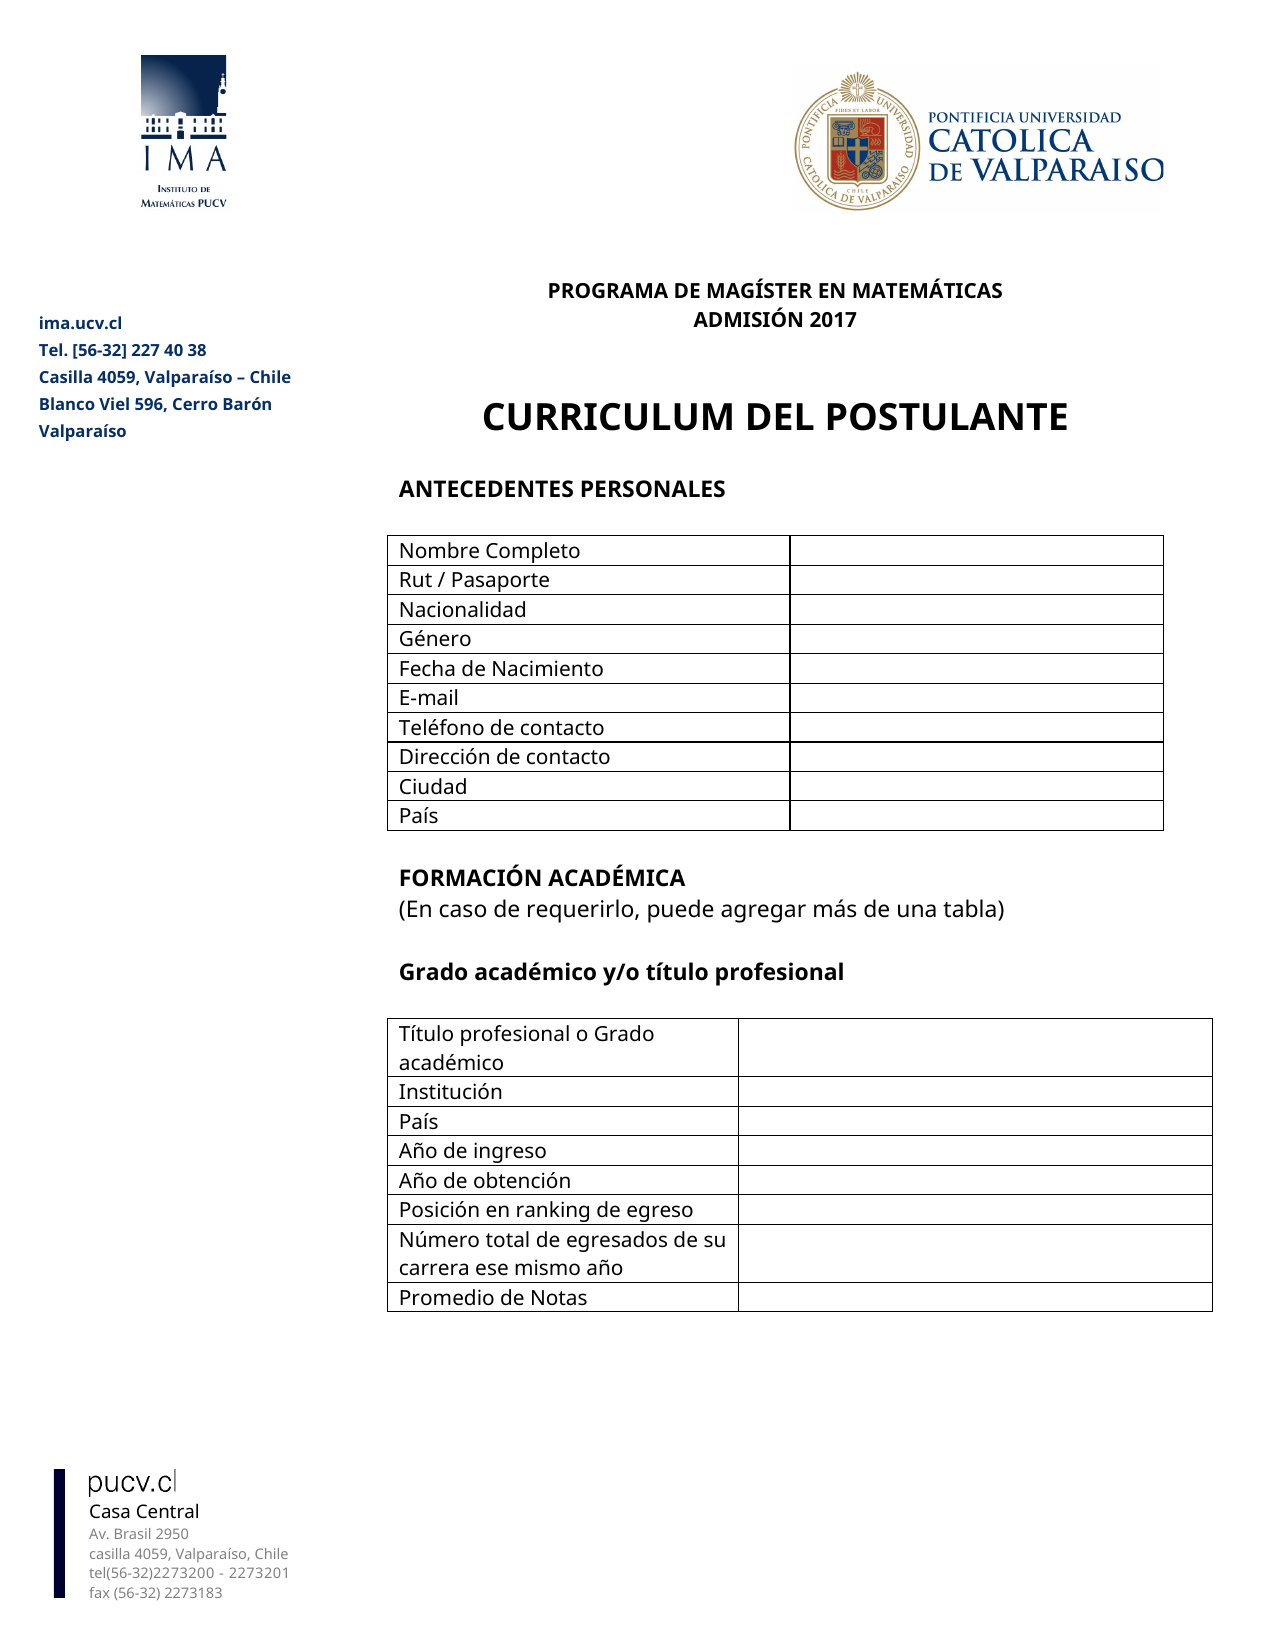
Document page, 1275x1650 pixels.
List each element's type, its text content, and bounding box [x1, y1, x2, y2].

table_cell Nacionalidad [388, 595, 789, 623]
picture [53, 1469, 65, 1598]
picture [136, 46, 231, 215]
text ANTECEDENTES PERSONALES [399, 472, 1152, 504]
table_cell [791, 801, 1163, 830]
table_cell Año de ingreso [388, 1136, 738, 1165]
table_header Título profesional o Grado académico [388, 1019, 738, 1076]
table_cell [739, 1225, 1212, 1282]
table_cell Teléfono de contacto [388, 713, 789, 741]
picture [792, 65, 1164, 211]
table_cell [739, 1077, 1212, 1106]
table_cell [791, 625, 1163, 653]
picture [88, 1469, 176, 1497]
table_cell [791, 595, 1163, 623]
table_cell País [388, 801, 789, 830]
table_cell Número total de egresados de su carrera ese mismo año [388, 1225, 738, 1282]
table_cell Género [388, 625, 789, 653]
text PROGRAMA DE MAGÍSTER EN MATEMÁTICAS [399, 276, 1152, 305]
table_cell Promedio de Notas [388, 1283, 738, 1311]
text FORMACIÓN ACADÉMICA [399, 862, 1152, 893]
table_cell [739, 1195, 1212, 1224]
table_cell [739, 1136, 1212, 1165]
table_cell Fecha de Nacimiento [388, 654, 789, 682]
table_cell [791, 743, 1163, 771]
table_cell Rut / Pasaporte [388, 566, 789, 594]
table_header Nombre Completo [388, 536, 789, 564]
text (En caso de requerirlo, puede agregar más de una tabla) [399, 893, 1152, 924]
table_header [739, 1019, 1212, 1076]
table_header [791, 536, 1163, 564]
table_cell País [388, 1107, 738, 1135]
text ADMISIÓN 2017 [399, 305, 1152, 333]
table_cell Ciudad [388, 772, 789, 800]
table_cell [739, 1166, 1212, 1194]
table_cell Posición en ranking de egreso [388, 1195, 738, 1224]
table_cell [739, 1107, 1212, 1135]
table_cell E-mail [388, 684, 789, 712]
table_cell [791, 654, 1163, 682]
table_cell [791, 713, 1163, 741]
table_cell [791, 566, 1163, 594]
table_cell Año de obtención [388, 1166, 738, 1194]
table_cell [791, 684, 1163, 712]
table_cell [739, 1283, 1212, 1311]
table_cell Dirección de contacto [388, 743, 789, 771]
table_cell Institución [388, 1077, 738, 1106]
text CURRICULUM DEL POSTULANTE [399, 390, 1152, 441]
text Grado académico y/o título profesional [399, 956, 1152, 987]
table_cell [791, 772, 1163, 800]
